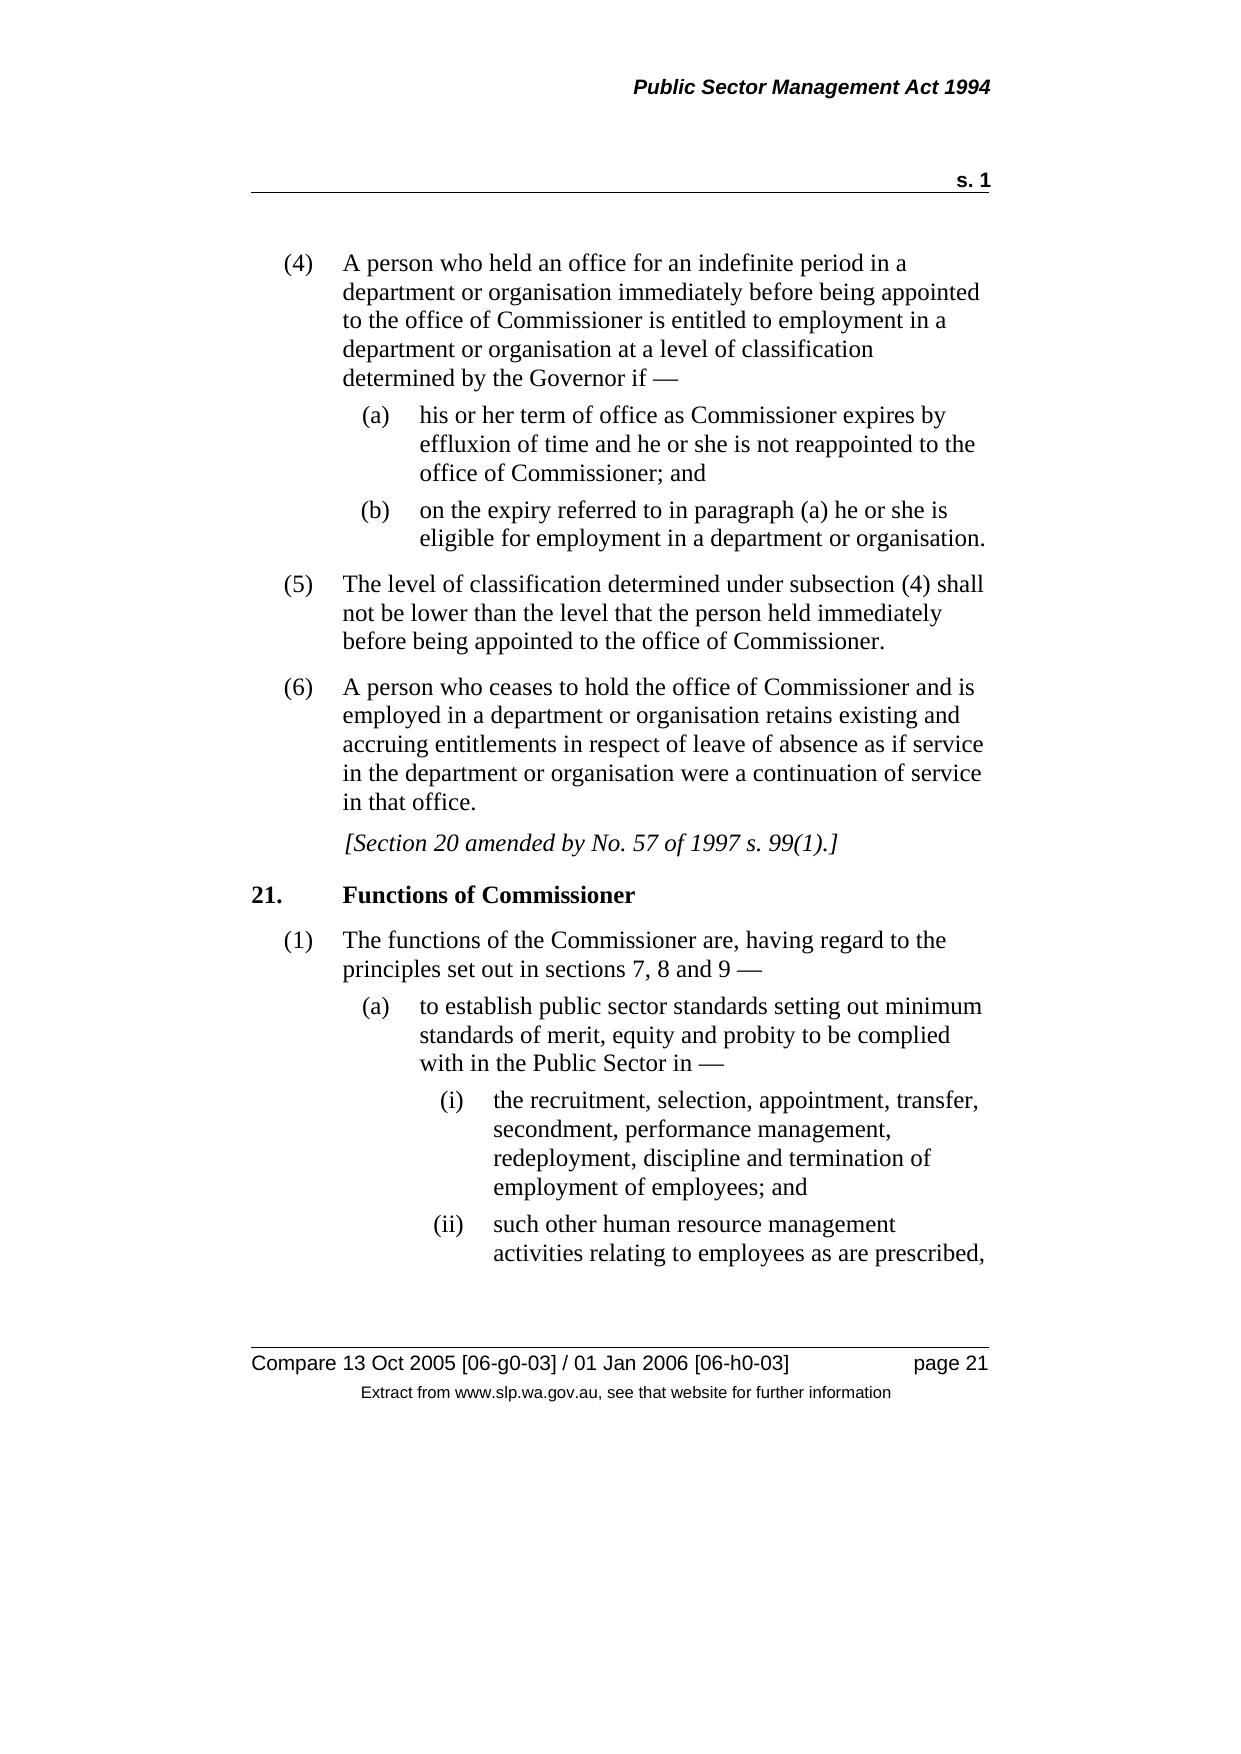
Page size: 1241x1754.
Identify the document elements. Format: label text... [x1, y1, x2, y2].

text (i) the recruitment, selection, appointment, transfer, secondment, performance management, redeployment, discipline and termination of employment of employees; and [251, 1086, 989, 1201]
text (b) on the expiry referred to in paragraph (a) he or she is eligible for employment in a department or organisation. [251, 495, 989, 552]
text (a) to establish public sector standards setting out minimum standards of merit, equity and probity to be complied with in the Public Sector in — [251, 991, 989, 1077]
text (5) The level of classification determined under subsection (4) shall not be lower than the level that the person held immediately before being appointed to the office of Commissioner. [251, 569, 989, 655]
text (1) The functions of the Commissioner are, having regard to the principles set out in sections 7, 8 and 9 — [251, 925, 989, 983]
text (a) his or her term of office as Commissioner expires by effluxion of time and he or she is not reappointed to the office of Commissioner; and [251, 400, 989, 486]
text (ii) such other human resource management activities relating to employees as are prescribed, [251, 1209, 989, 1266]
text [Section 20 amended by No. 57 of 1997 s. 99(1).] [251, 828, 989, 857]
text (6) A person who ceases to hold the office of Commissioner and is employed in a department or organisation retains existing and accruing entitlements in respect of leave of absence as if service in the department or organisation were a continuation of service in that office. [251, 672, 989, 816]
text (4) A person who held an office for an indefinite period in a department or organisation immediately before being appointed to the office of Commissioner is entitled to employment in a department or organisation at a level of classification determined by the Governor if — [251, 248, 989, 392]
subtitle 21. Functions of Commissioner [251, 880, 989, 908]
